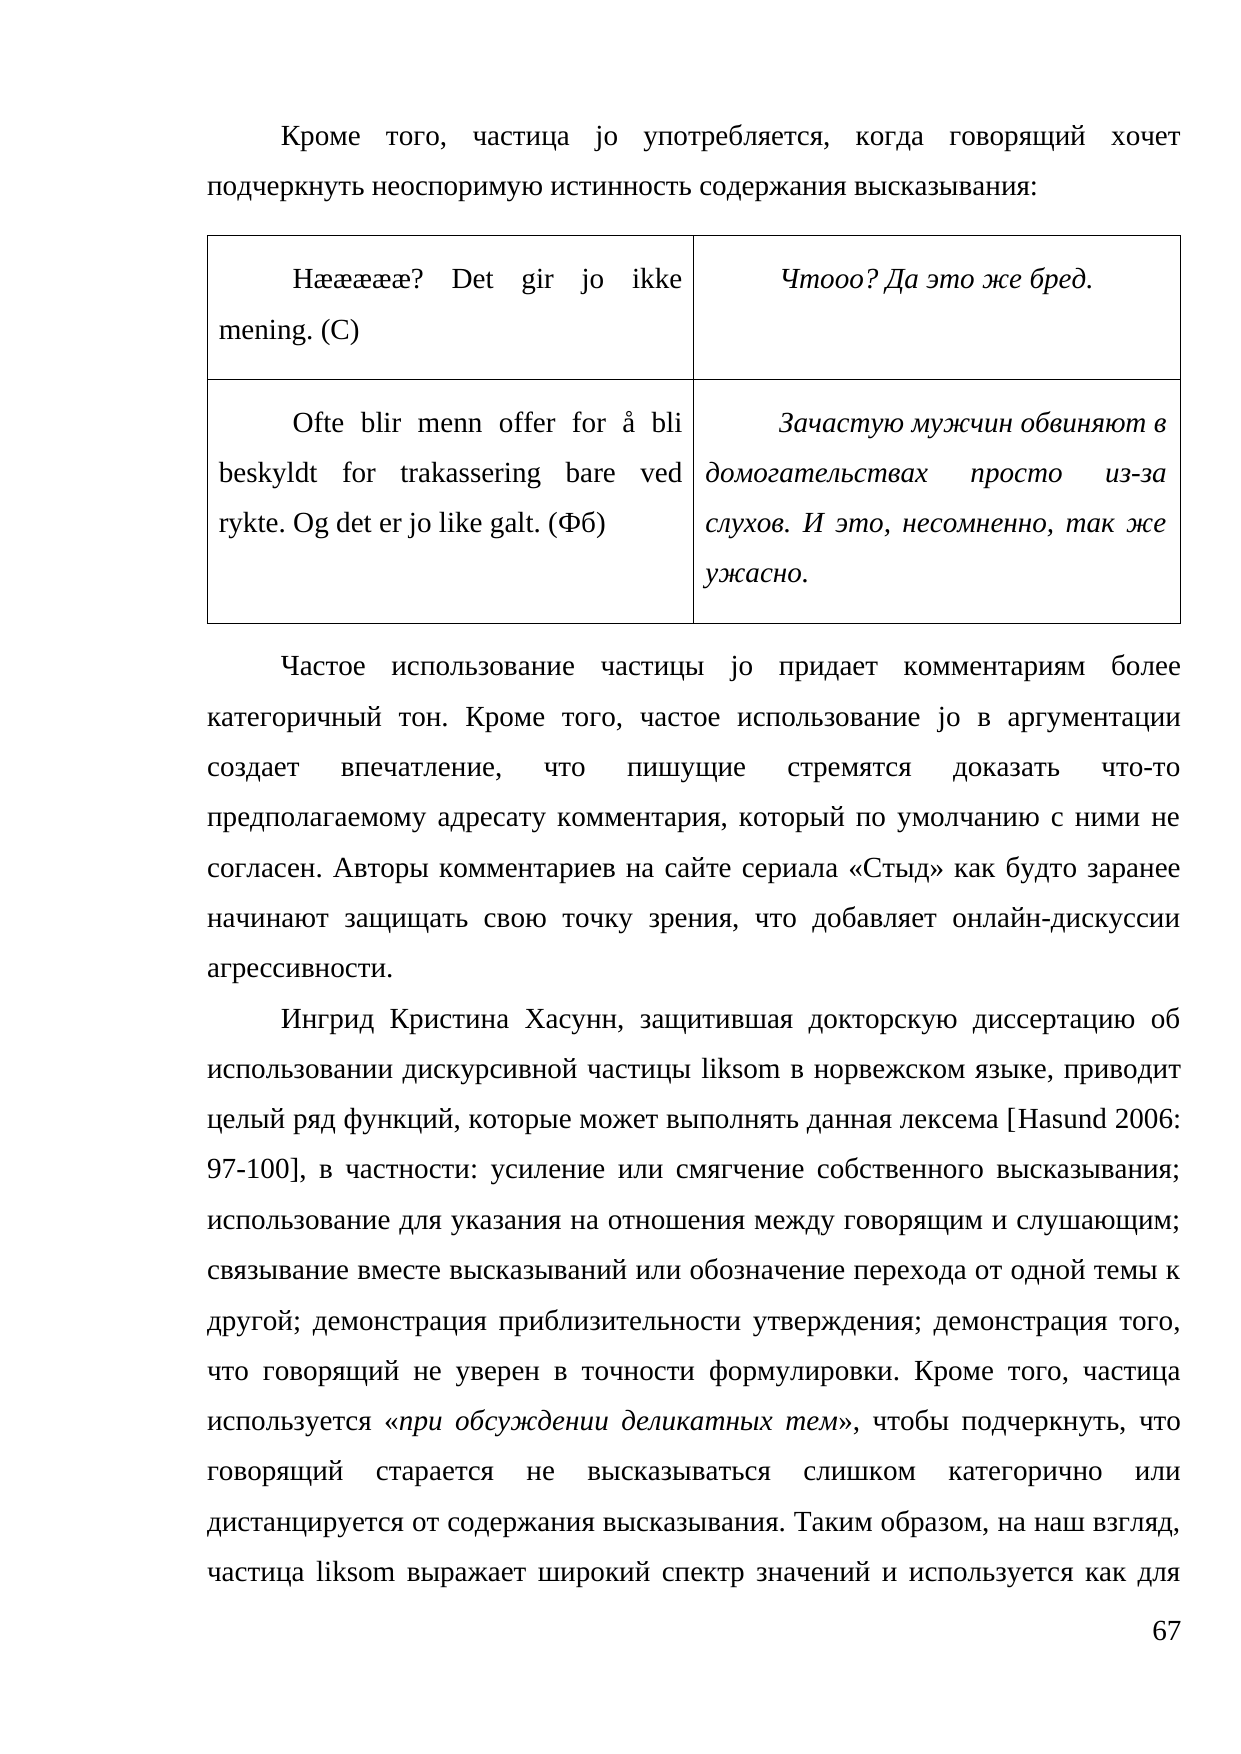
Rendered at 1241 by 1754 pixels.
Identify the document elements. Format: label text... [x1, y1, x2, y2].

table_header Чтооо? Да это же бред. [694, 236, 1180, 379]
text Частое использование частицы jo придает комментариям более категоричный тон. Кроме того, частое использование jo в аргументации создает впечатление, что пишущие стремятся доказать что-то предполагаемому адресату комментария, который по умолчанию с ними не согласен. Авторы комментариев на сайте сериала «Стыд» как будто заранее начинают защищать свою точку зрения, что добавляет онлайн-дискуссии агрессивности. [207, 648, 1181, 984]
table_header Hæææææ? Det gir jo ikke mening. (C) [208, 236, 693, 379]
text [207, 1001, 1181, 1588]
table_cell Ofte blir menn offer for å bli beskyldt for trakassering bare ved rykte. Og det er jo like galt. (Фб) [208, 380, 693, 622]
text Кроме того, частица jo употребляется, когда говорящий хочет подчеркнуть неоспоримую истинность содержания высказывания: [207, 118, 1181, 202]
table_cell Зачастую мужчин обвиняют в домогательствах просто из-за слухов. И это, несомненно, так же ужасно. [694, 380, 1180, 622]
